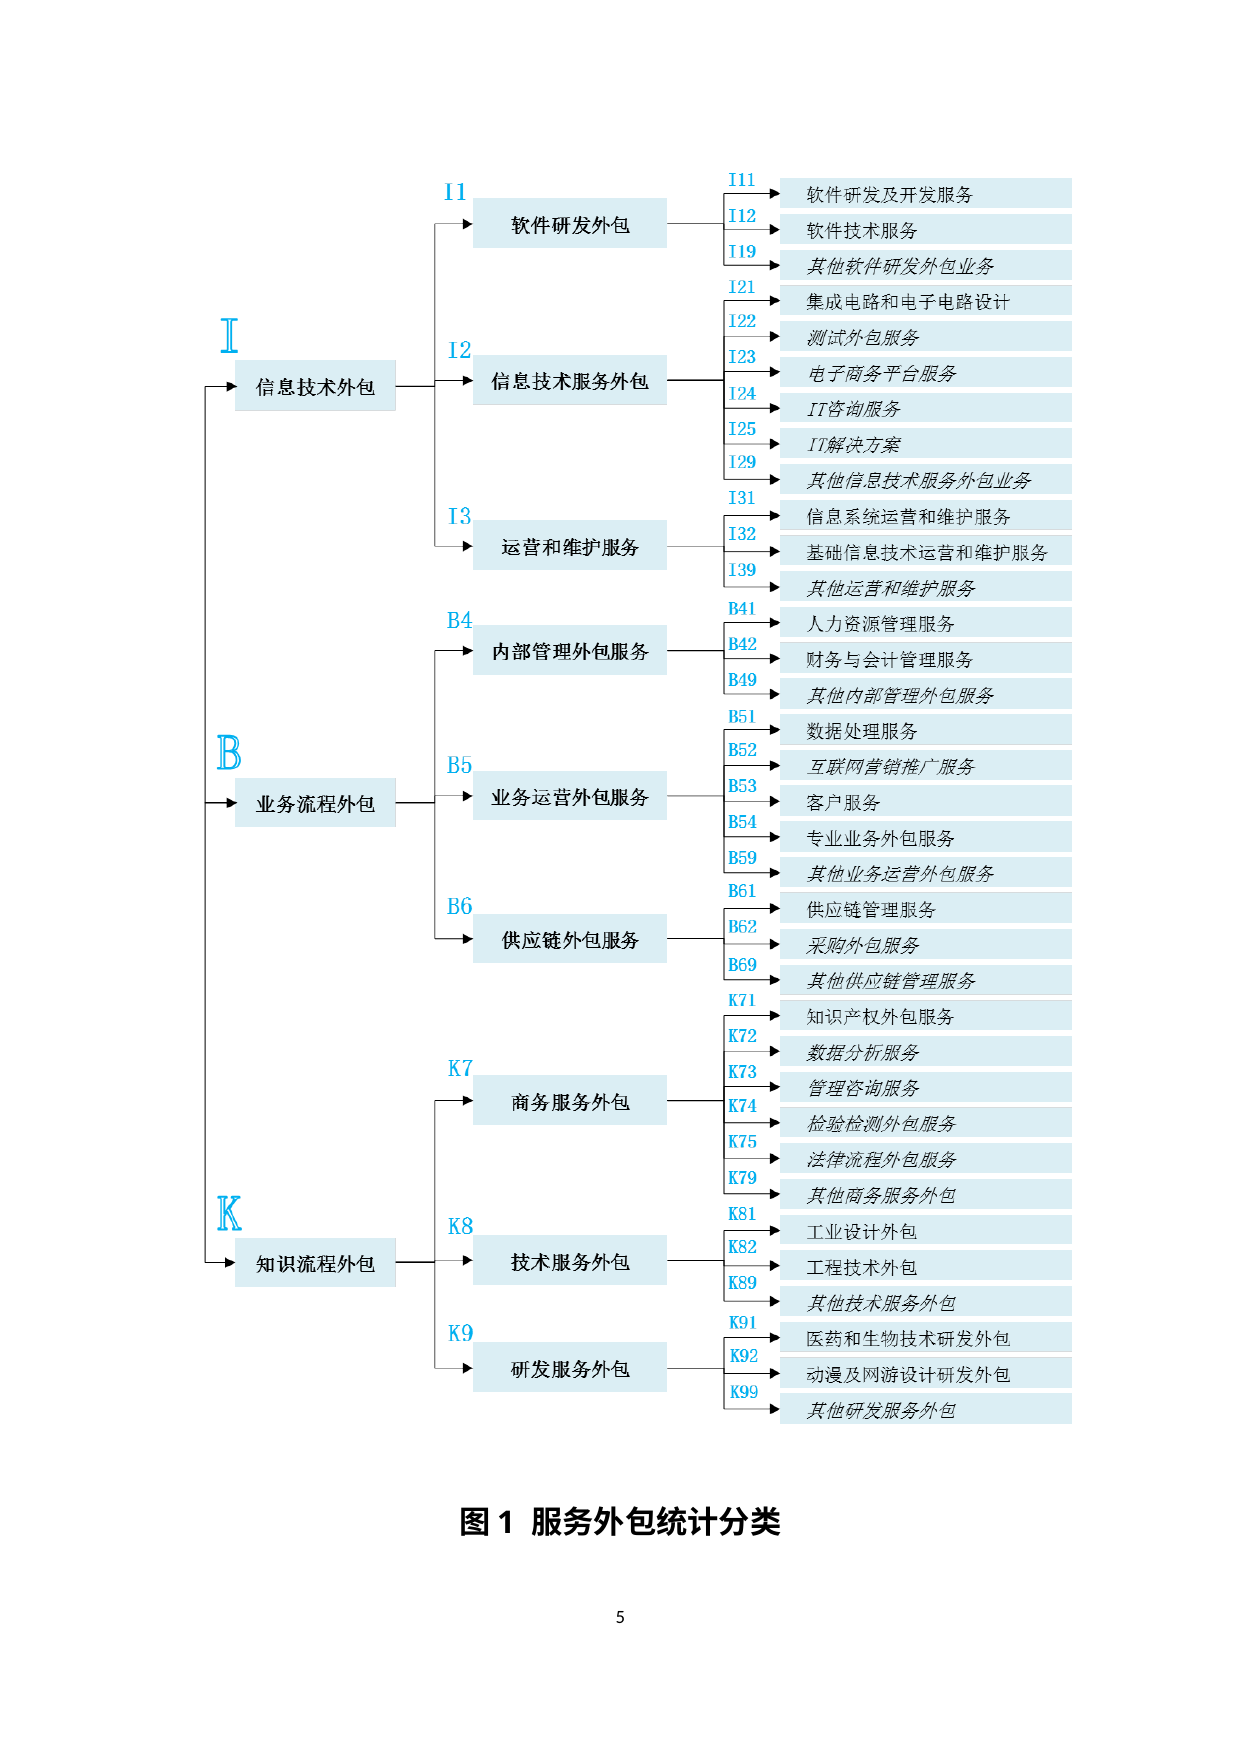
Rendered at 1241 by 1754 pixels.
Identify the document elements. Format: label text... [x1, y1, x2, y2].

text 图1 服务外包统计分类 [187, 1487, 1053, 1552]
picture [187, 162, 1072, 1431]
